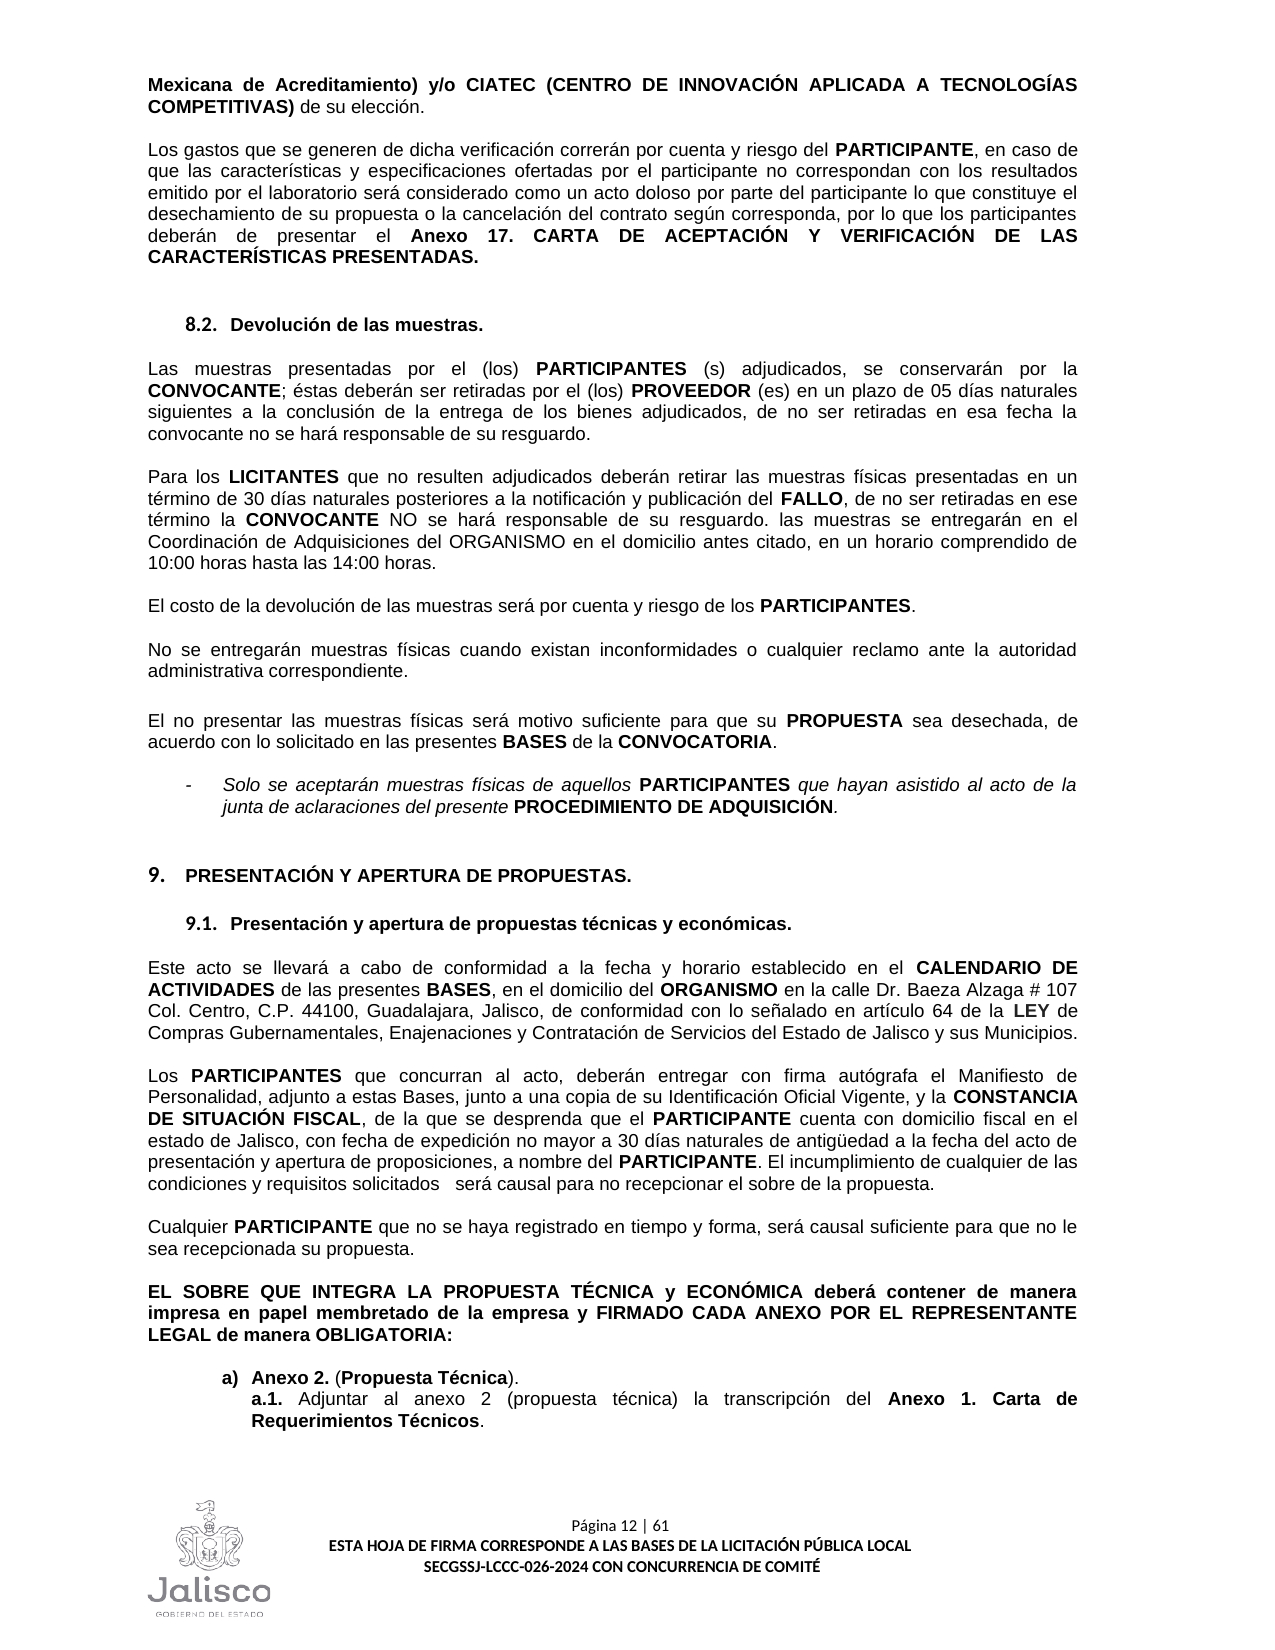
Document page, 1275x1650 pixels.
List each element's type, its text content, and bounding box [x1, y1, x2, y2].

text El costo de la devolución de las muestras será por cuenta y riesgo de los PARTICIPANTES. [148, 595, 1078, 617]
list Anexo 2. (Propuesta Técnica). [222, 1367, 1078, 1388]
text El no presentar las muestras físicas será motivo suficiente para que su PROPUESTA sea desechada, de acuerdo con lo solicitado en las presentes BASES de la CONVOCATORIA. [148, 709, 1078, 753]
list Presentación y apertura de propuestas técnicas y económicas. [185, 910, 1078, 935]
text Los gastos que se generen de dicha verificación correrán por cuenta y riesgo del PARTICIPANTE, en caso de que las características y especificaciones ofertadas por el participante no correspondan con los resultados emitido por el laboratorio será considerado como un acto doloso por parte del participante lo que constituye el desechamiento de su propuesta o la cancelación del contrato según corresponda, por lo que los participantes deberán de presentar el Anexo 17. CARTA DE ACEPTACIÓN Y VERIFICACIÓN DE LAS CARACTERÍSTICAS PRESENTADAS. [148, 138, 1078, 268]
text Para los LICITANTES que no resulten adjudicados deberán retirar las muestras físicas presentadas en un término de 30 días naturales posteriores a la notificación y publicación del FALLO, de no ser retiradas en ese término la CONVOCANTE NO se hará responsable de su resguardo. las muestras se entregarán en el Coordinación de Adquisiciones del ORGANISMO en el domicilio antes citado, en un horario comprendido de 10:00 horas hasta las 14:00 horas. [148, 466, 1078, 574]
picture [147, 1500, 271, 1617]
list Devolución de las muestras. [185, 311, 1078, 336]
text EL SOBRE QUE INTEGRA LA PROPUESTA TÉCNICA y ECONÓMICA deberá contener de manera impresa en papel membretado de la empresa y FIRMADO CADA ANEXO POR EL REPRESENTANTE LEGAL de manera OBLIGATORIA: [148, 1280, 1078, 1345]
text Los PARTICIPANTES que concurran al acto, deberán entregar con firma autógrafa el Manifiesto de Personalidad, adjunto a estas Bases, junto a una copia de su Identificación Oficial Vigente, y la CONSTANCIA DE SITUACIÓN FISCAL, de la que se desprenda que el PARTICIPANTE cuenta con domicilio fiscal en el estado de Jalisco, con fecha de expedición no mayor a 30 días naturales de antigüedad a la fecha del acto de presentación y apertura de proposiciones, a nombre del PARTICIPANTE. El incumplimiento de cualquier de las condiciones y requisitos solicitados será causal para no recepcionar el sobre de la propuesta. [148, 1065, 1078, 1194]
text Este acto se llevará a cabo de conformidad a la fecha y horario establecido en el CALENDARIO DE ACTIVIDADES de las presentes BASES, en el domicilio del ORGANISMO en la calle Dr. Baeza Alzaga # 107 Col. Centro, C.P. 44100, Guadalajara, Jalisco, de conformidad con lo señalado en artículo 64 de la LEY de Compras Gubernamentales, Enajenaciones y Contratación de Servicios del Estado de Jalisco y sus Municipios. [148, 957, 1078, 1065]
text No se entregarán muestras físicas cuando existan inconformidades o cualquier reclamo ante la autoridad administrativa correspondiente. [148, 638, 1078, 681]
text Las muestras presentadas por el (los) PARTICIPANTES (s) adjudicados, se conservarán por la CONVOCANTE; éstas deberán ser retiradas por el (los) PROVEEDOR (es) en un plazo de 05 días naturales siguientes a la conclusión de la entrega de los bienes adjudicados, de no ser retiradas en esa fecha la convocante no se hará responsable de su resguardo. [148, 358, 1078, 444]
list PRESENTACIÓN Y APERTURA DE PROPUESTAS. [148, 860, 1078, 888]
list Solo se aceptarán muestras físicas de aquellos PARTICIPANTES que hayan asistido al acto de la junta de aclaraciones del presente PROCEDIMIENTO DE ADQUISICIÓN. [185, 774, 1078, 817]
text a.1. Adjuntar al anexo 2 (propuesta técnica) la transcripción del Anexo 1. Carta de Requerimientos Técnicos. [251, 1388, 1078, 1431]
text Cualquier PARTICIPANTE que no se haya registrado en tiempo y forma, será causal suficiente para que no le sea recepcionada su propuesta. [148, 1216, 1078, 1259]
